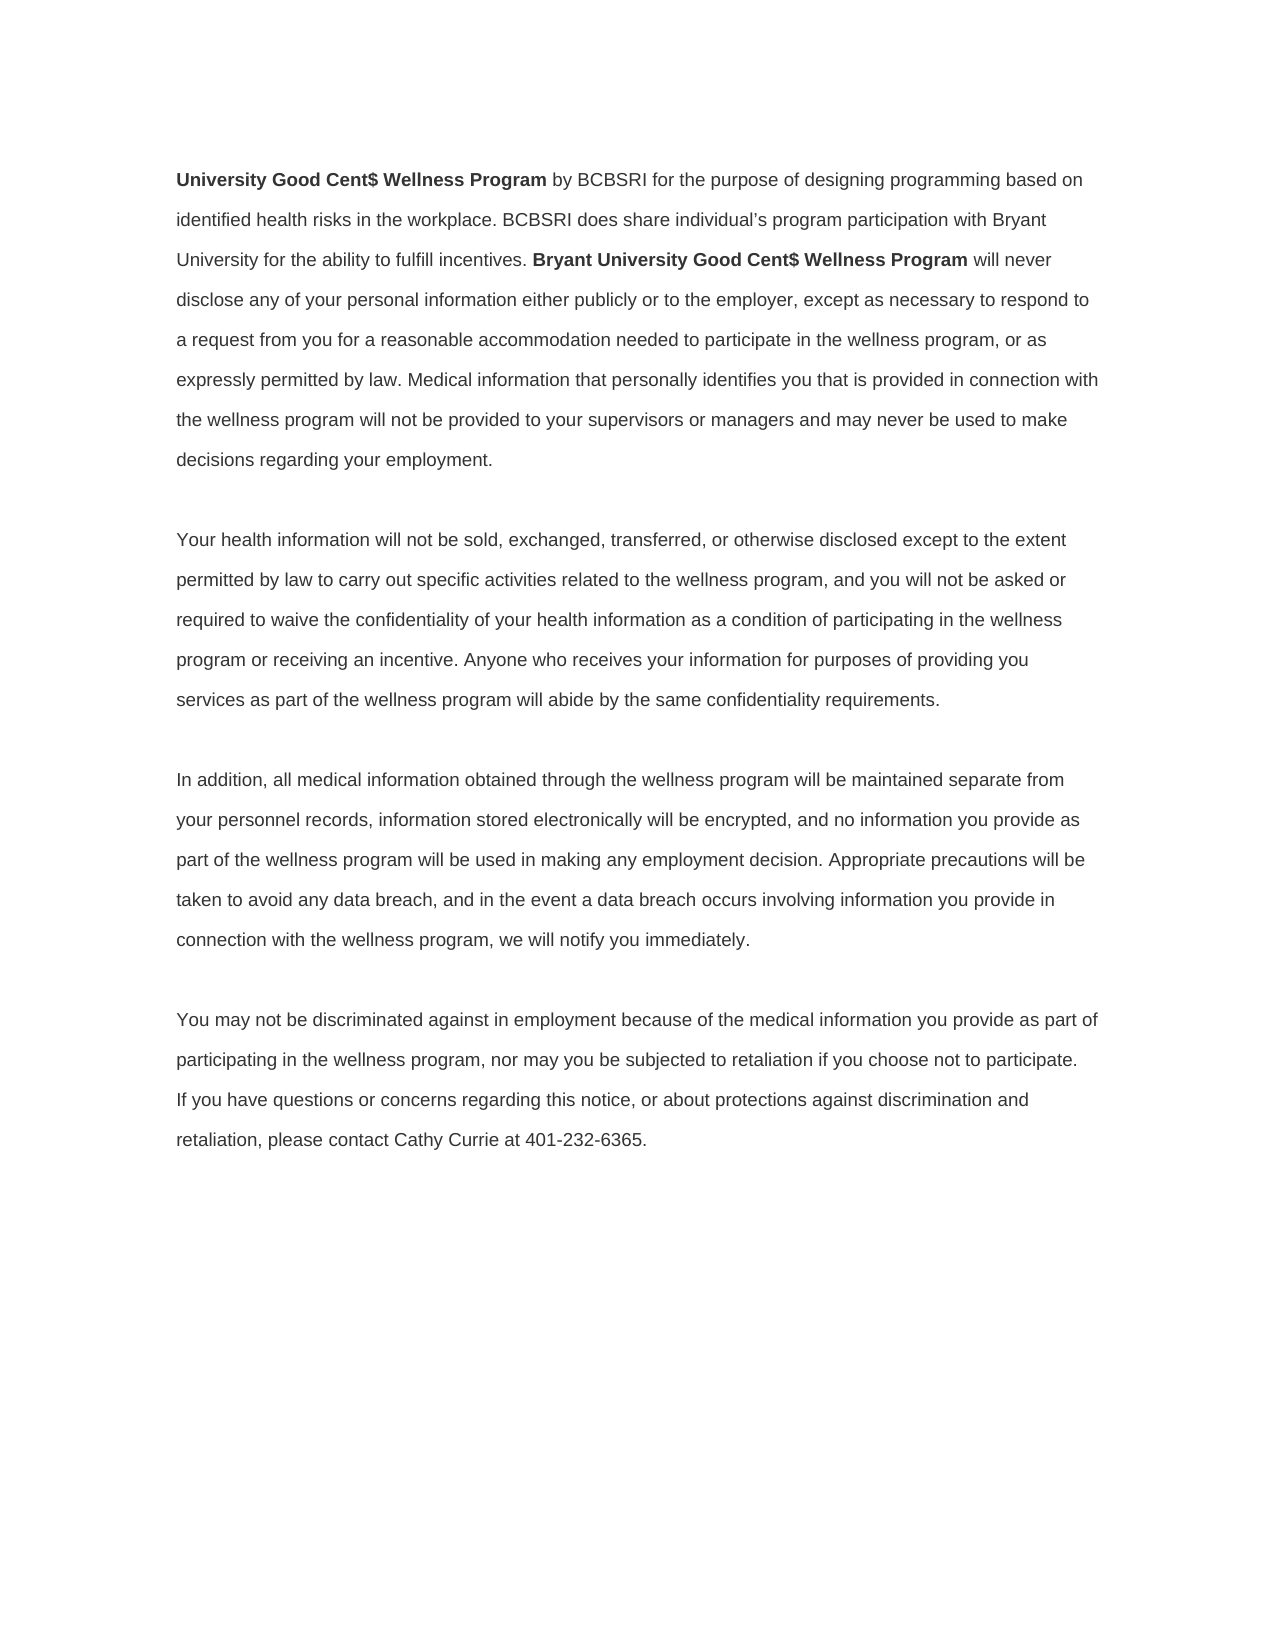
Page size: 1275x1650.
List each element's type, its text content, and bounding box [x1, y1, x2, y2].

text You may not be discriminated against in employment because of the medical information you provide as part of participating in the wellness program, nor may you be subjected to retaliation if you choose not to participate. [176, 990, 1099, 1070]
text In addition, all medical information obtained through the wellness program will be maintained separate from your personnel records, information stored electronically will be encrypted, and no information you provide as part of the wellness program will be used in making any employment decision. Appropriate precautions will be taken to avoid any data breach, and in the event a data breach occurs involving information you provide in connection with the wellness program, we will notify you immediately. [176, 750, 1099, 950]
text If you have questions or concerns regarding this notice, or about protections against discrimination and retaliation, please contact Cathy Currie at 401-232-6365. [176, 1070, 1099, 1150]
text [176, 150, 1099, 470]
text Your health information will not be sold, exchanged, transferred, or otherwise disclosed except to the extent permitted by law to carry out specific activities related to the wellness program, and you will not be asked or required to waive the confidentiality of your health information as a condition of participating in the wellness program or receiving an incentive. Anyone who receives your information for purposes of providing you services as part of the wellness program will abide by the same confidentiality requirements. [176, 510, 1099, 710]
